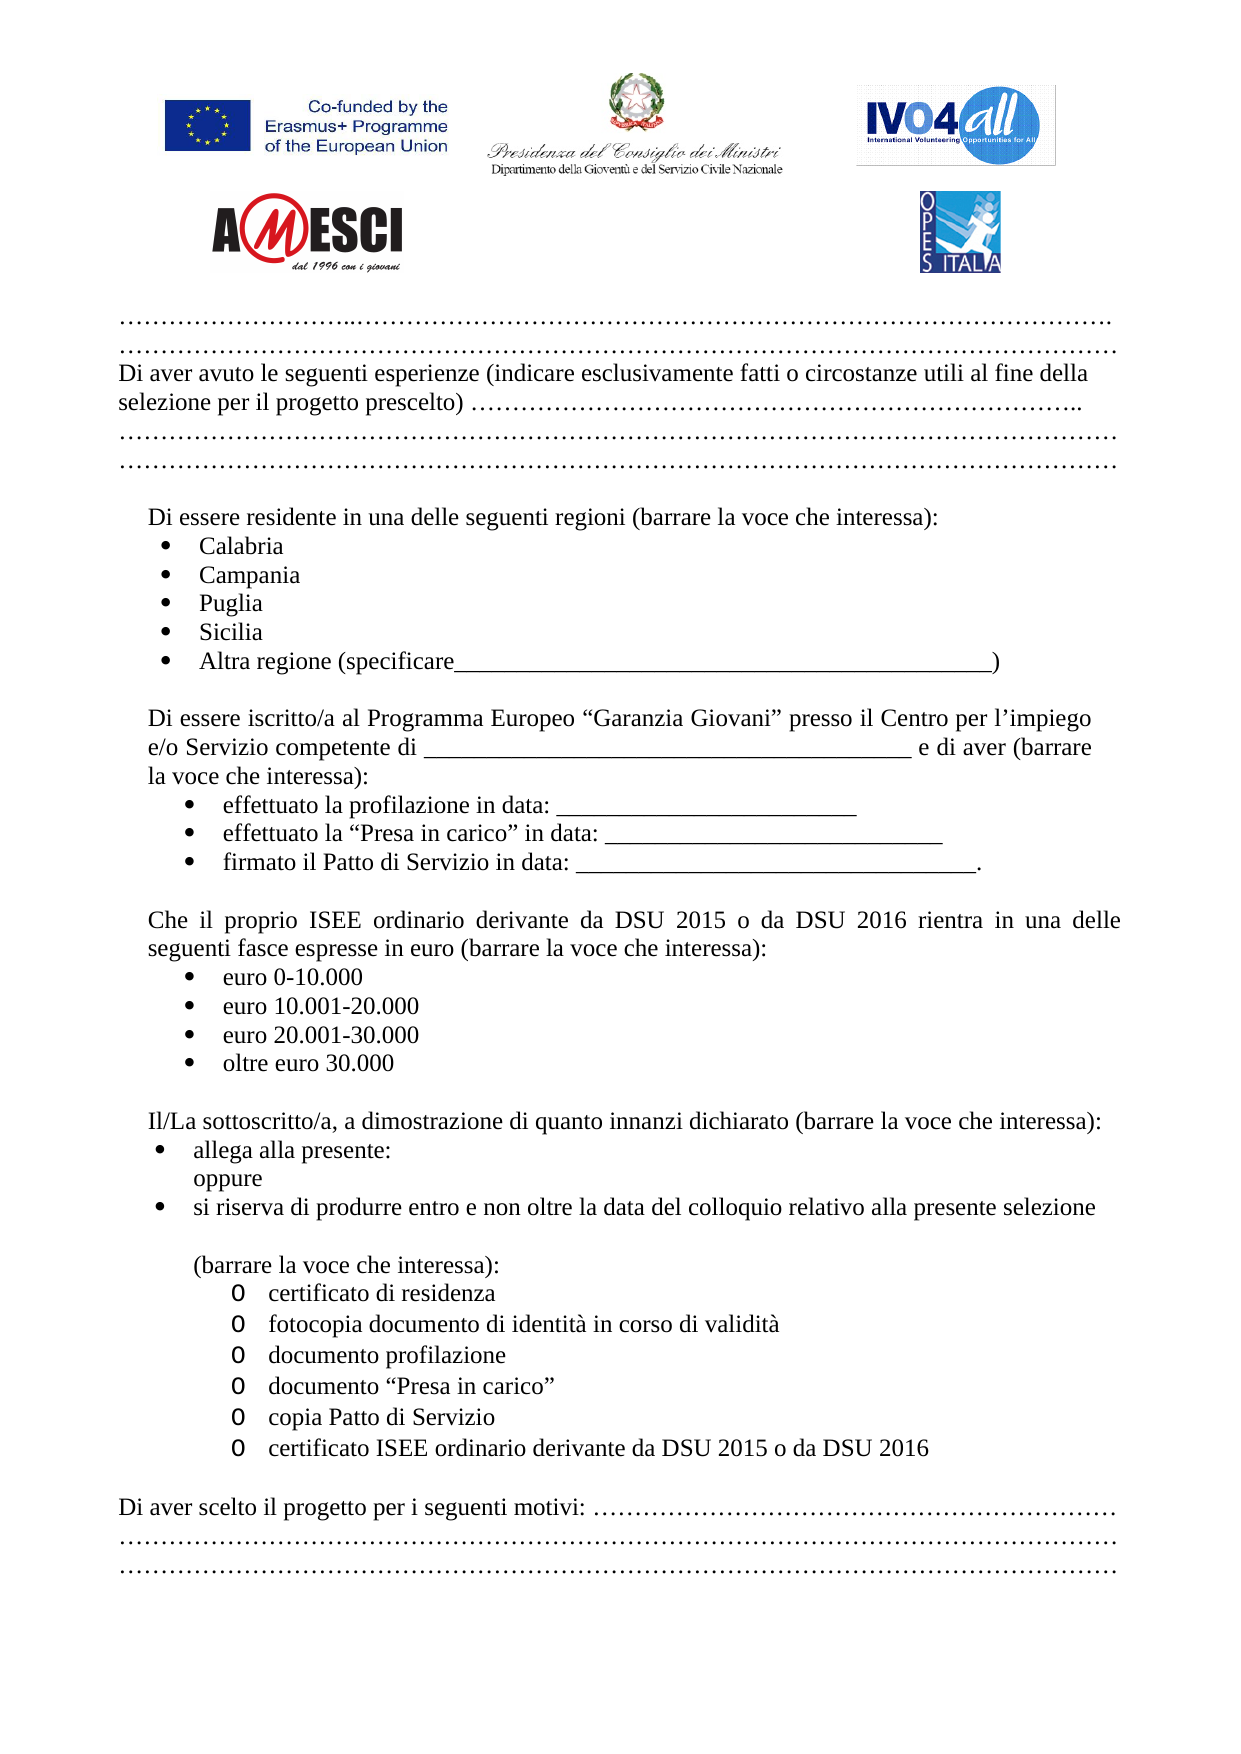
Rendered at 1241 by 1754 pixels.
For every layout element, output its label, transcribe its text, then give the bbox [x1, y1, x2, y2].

list Sicilia [161, 617, 1122, 646]
text Il/La sottoscritto/a, a dimostrazione di quanto innanzi dichiarato (barrare la voce che interessa): [148, 1106, 1122, 1135]
picture [210, 191, 404, 273]
text oppure [193, 1163, 1122, 1192]
list si riserva di produrre entro e non oltre la data del colloquio relativo alla presente selezione [156, 1192, 1122, 1221]
text Di essere residente in una delle seguenti regioni (barrare la voce che interessa): [148, 502, 1122, 531]
list Campania [161, 560, 1122, 588]
text Di essere iscritto/a al Programma Europeo “Garanzia Giovani” presso il Centro per l’impiego e/o Servizio competente di _______________________________________ e di aver (barrare la voce che interessa): [148, 703, 1093, 790]
list effettuato la profilazione in data: ________________________ [185, 790, 1122, 818]
text (barrare la voce che interessa): [193, 1250, 1122, 1278]
list copia Patto di Servizio [231, 1402, 1122, 1433]
picture [997, 213, 1001, 224]
list fotocopia documento di identità in corso di validità [231, 1309, 1122, 1340]
picture [856, 85, 1056, 166]
picture [486, 73, 784, 178]
list firmato il Patto di Servizio in data: ________________________________. [185, 847, 1122, 876]
list effettuato la “Presa in carico” in data: ___________________________ [185, 818, 1122, 847]
list documento profilazione [231, 1340, 1122, 1371]
list Calabria [161, 531, 1122, 560]
text ………………………..………………………………………………………………………………. [118, 301, 1122, 330]
list documento “Presa in carico” [231, 1371, 1122, 1402]
list certificato ISEE ordinario derivante da DSU 2015 o da DSU 2016 [231, 1433, 1122, 1463]
list euro 20.001-30.000 [185, 1020, 1122, 1048]
text ………………………………………………………………………………………………………… [118, 330, 1122, 358]
list Altra regione (specificare___________________________________________) [161, 646, 1122, 675]
list Puglia [161, 588, 1122, 617]
text Che il proprio ISEE ordinario derivante da DSU 2015 o da DSU 2016 rientra in una delle seguenti fasce espresse in euro (barrare la voce che interessa): [148, 905, 1122, 962]
list euro 0-10.000 [185, 962, 1122, 991]
list euro 10.001-20.000 [185, 991, 1122, 1020]
list certificato di residenza [231, 1278, 1122, 1309]
text ………………………………………………………………………………………………………… [118, 416, 1122, 445]
text Di aver avuto le seguenti esperienze (indicare esclusivamente fatti o circostanze utili al fine della selezione per il progetto prescelto) ……………………………………………………………….. [118, 358, 1122, 416]
list allega alla presente: [156, 1135, 1122, 1163]
picture [920, 191, 1001, 273]
text ………………………………………………………………………………………………………… [118, 445, 1122, 473]
list oltre euro 30.000 [185, 1048, 1122, 1077]
